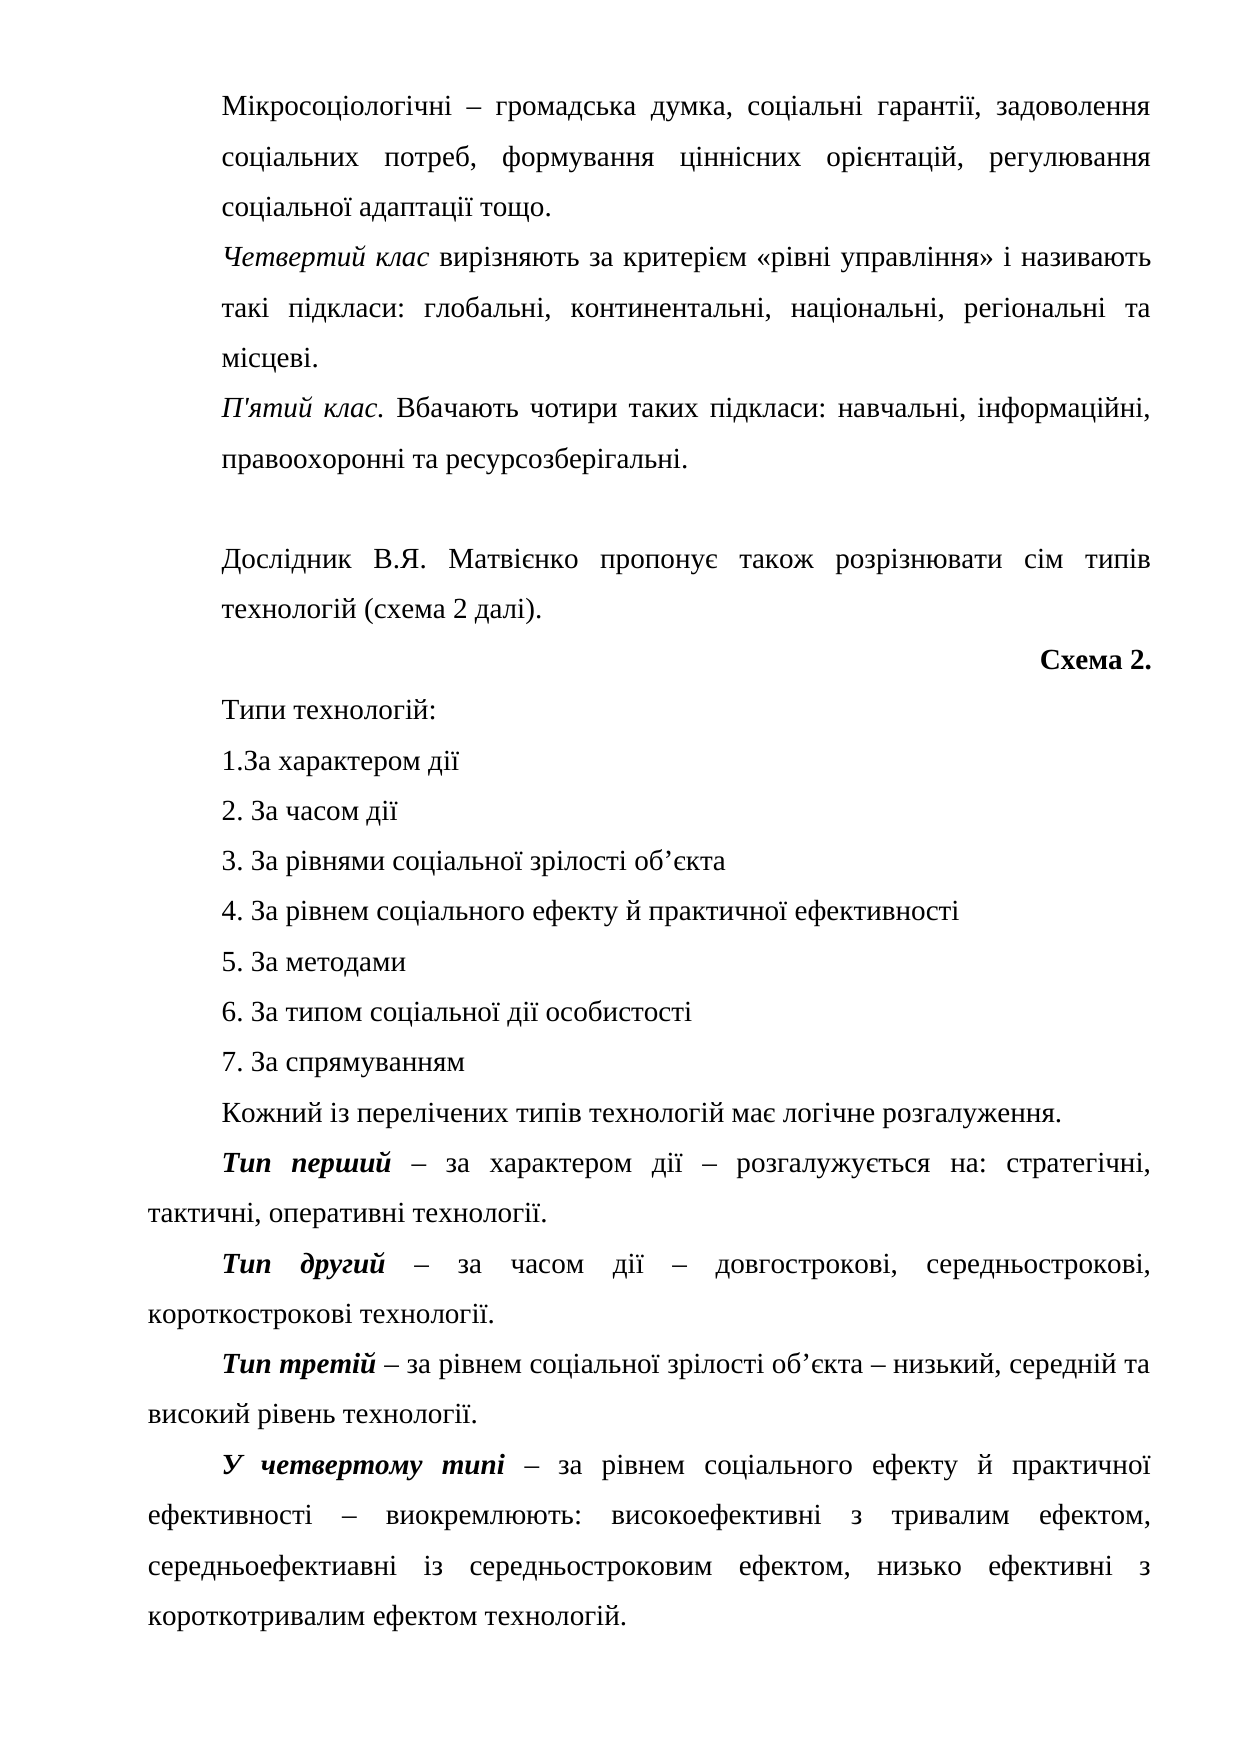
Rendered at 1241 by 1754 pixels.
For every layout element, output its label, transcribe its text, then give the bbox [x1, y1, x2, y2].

text П'ятий клас. Вбачають чотири таких підкласи: навчальні, інформаційні, правоохоронні та ресурсозберігальні. [221, 390, 1152, 474]
text Кожний із перелічених типів технологій має логічне розгалуження. [148, 1095, 1152, 1128]
text Тип перший – за характером дії – розгалужується на: стратегічні, тактичні, оперативні технології. [148, 1145, 1152, 1229]
text 2. За часом дії [148, 793, 1152, 826]
text Дослідник В.Я. Матвієнко пропонує також розрізнювати сім типів технологій (схема 2 далі). [221, 541, 1152, 625]
text Схема 2. [148, 642, 1152, 676]
text У четвертому типі – за рівнем соціального ефекту й практичної ефективності – виокремлюють: високоефективні з тривалим ефектом, середньоефектиавні із середньостроковим ефектом, низько ефективні з короткотривалим ефектом технологій. [148, 1447, 1152, 1631]
text Мікросоціологічні – громадська думка, соціальні гарантії, задоволення соціальних потреб, формування ціннісних орієнтацій, регулювання соціальної адаптації тощо. [221, 88, 1152, 223]
text Типи технологій: [148, 692, 1152, 726]
text Четвертий клас вирізняють за критерієм «рівні управління» і називають такі підкласи: глобальні, континентальні, національні, регіональні та місцеві. [221, 239, 1152, 374]
text 4. За рівнем соціального ефекту й практичної ефективності [148, 893, 1152, 927]
text 1.За характером дії [148, 743, 1152, 776]
text 7. За спрямуванням [148, 1044, 1152, 1078]
text 5. За методами [148, 944, 1152, 977]
text Тип другий – за часом дії – довгострокові, середньострокові, короткострокові технології. [148, 1246, 1152, 1329]
text 6. За типом соціальної дії особистості [148, 994, 1152, 1028]
text Тип третій – за рівнем соціальної зрілості об’єкта – низький, середній та високий рівень технології. [148, 1346, 1152, 1430]
text 3. За рівнями соціальної зрілості об’єкта [148, 843, 1152, 877]
